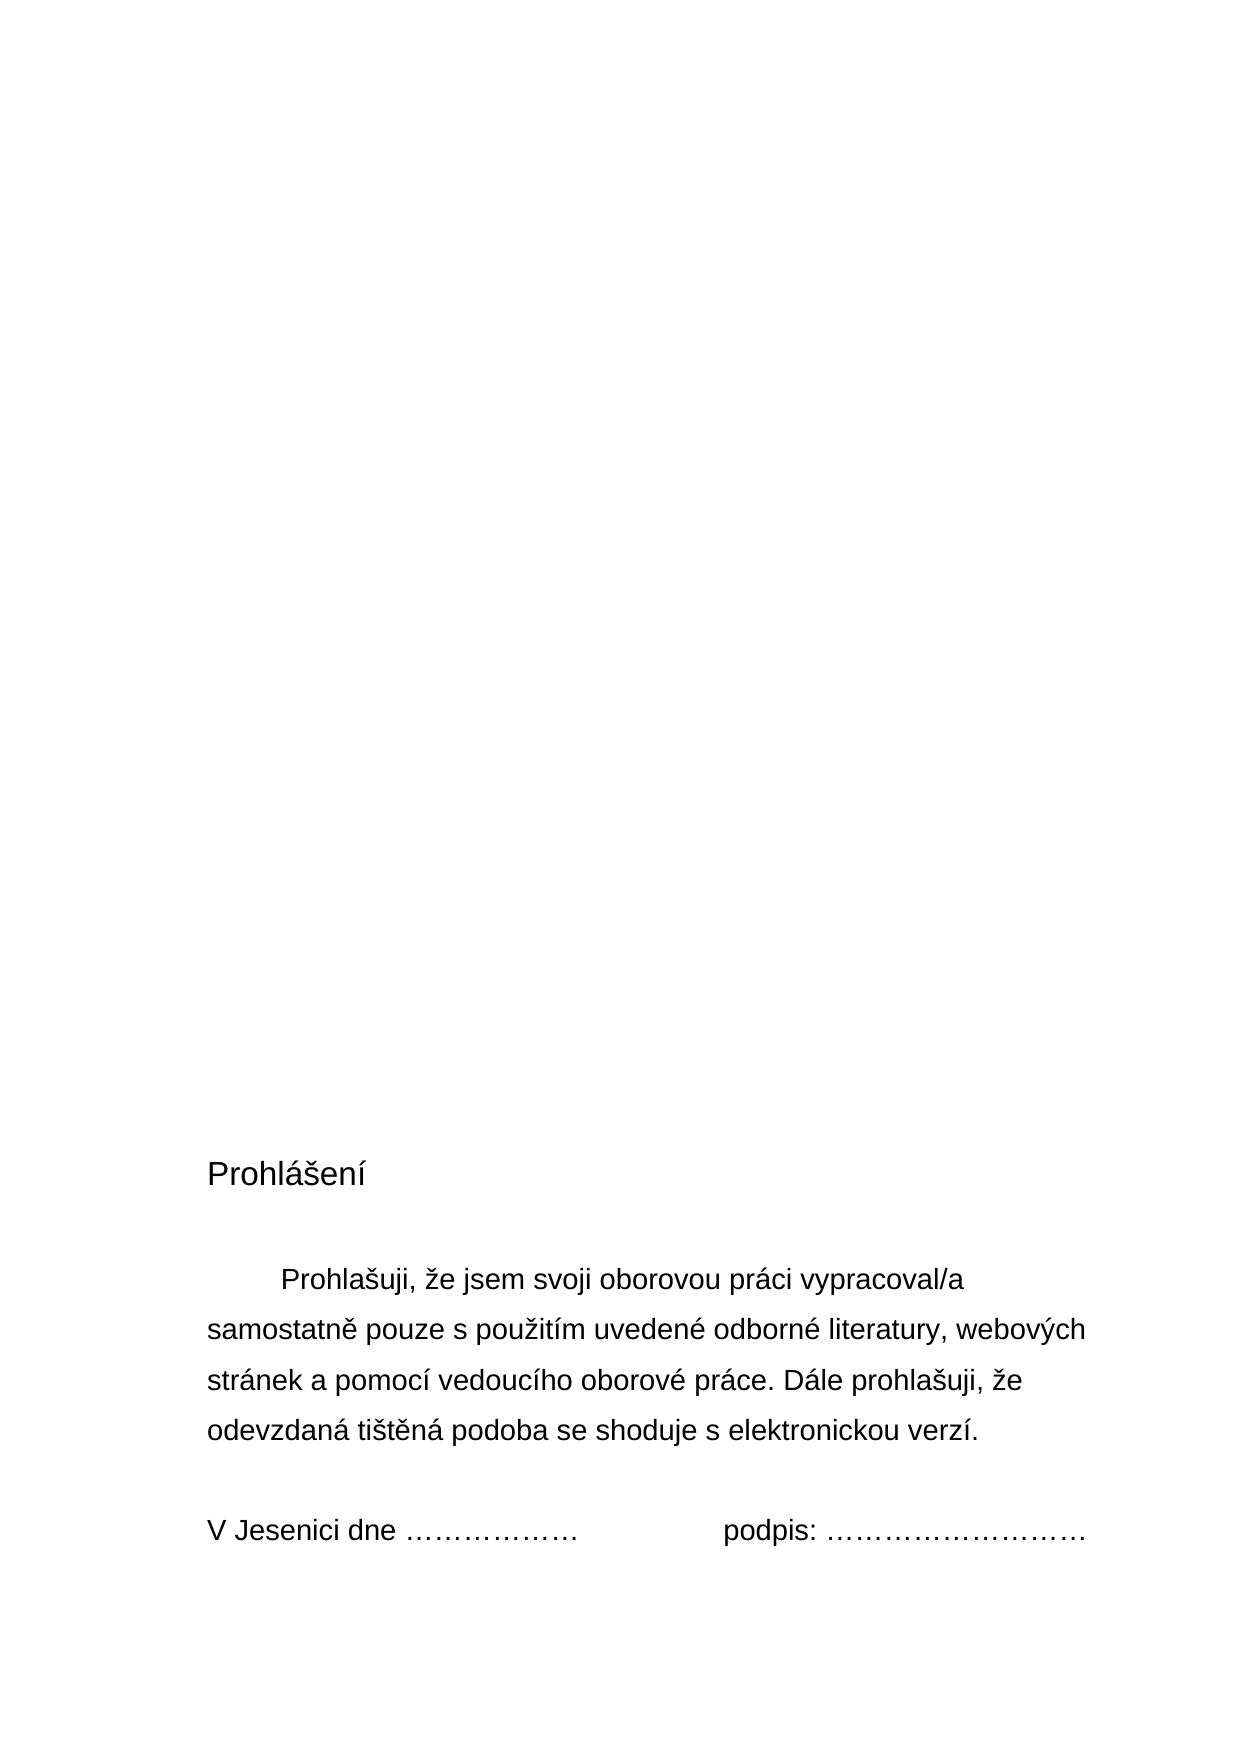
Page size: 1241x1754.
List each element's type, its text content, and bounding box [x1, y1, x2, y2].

text V Jesenici dne ……………… podpis: ……………………… [207, 1513, 1092, 1547]
text Prohlášení [207, 1154, 1092, 1192]
text Prohlašuji, že jsem svoji oborovou práci vypracoval/a samostatně pouze s použitím uvedené odborné literatury, webových stránek a pomocí vedoucího oborové práce. Dále prohlašuji, že odevzdaná tištěná podoba se shoduje s elektronickou verzí. [207, 1262, 1092, 1446]
